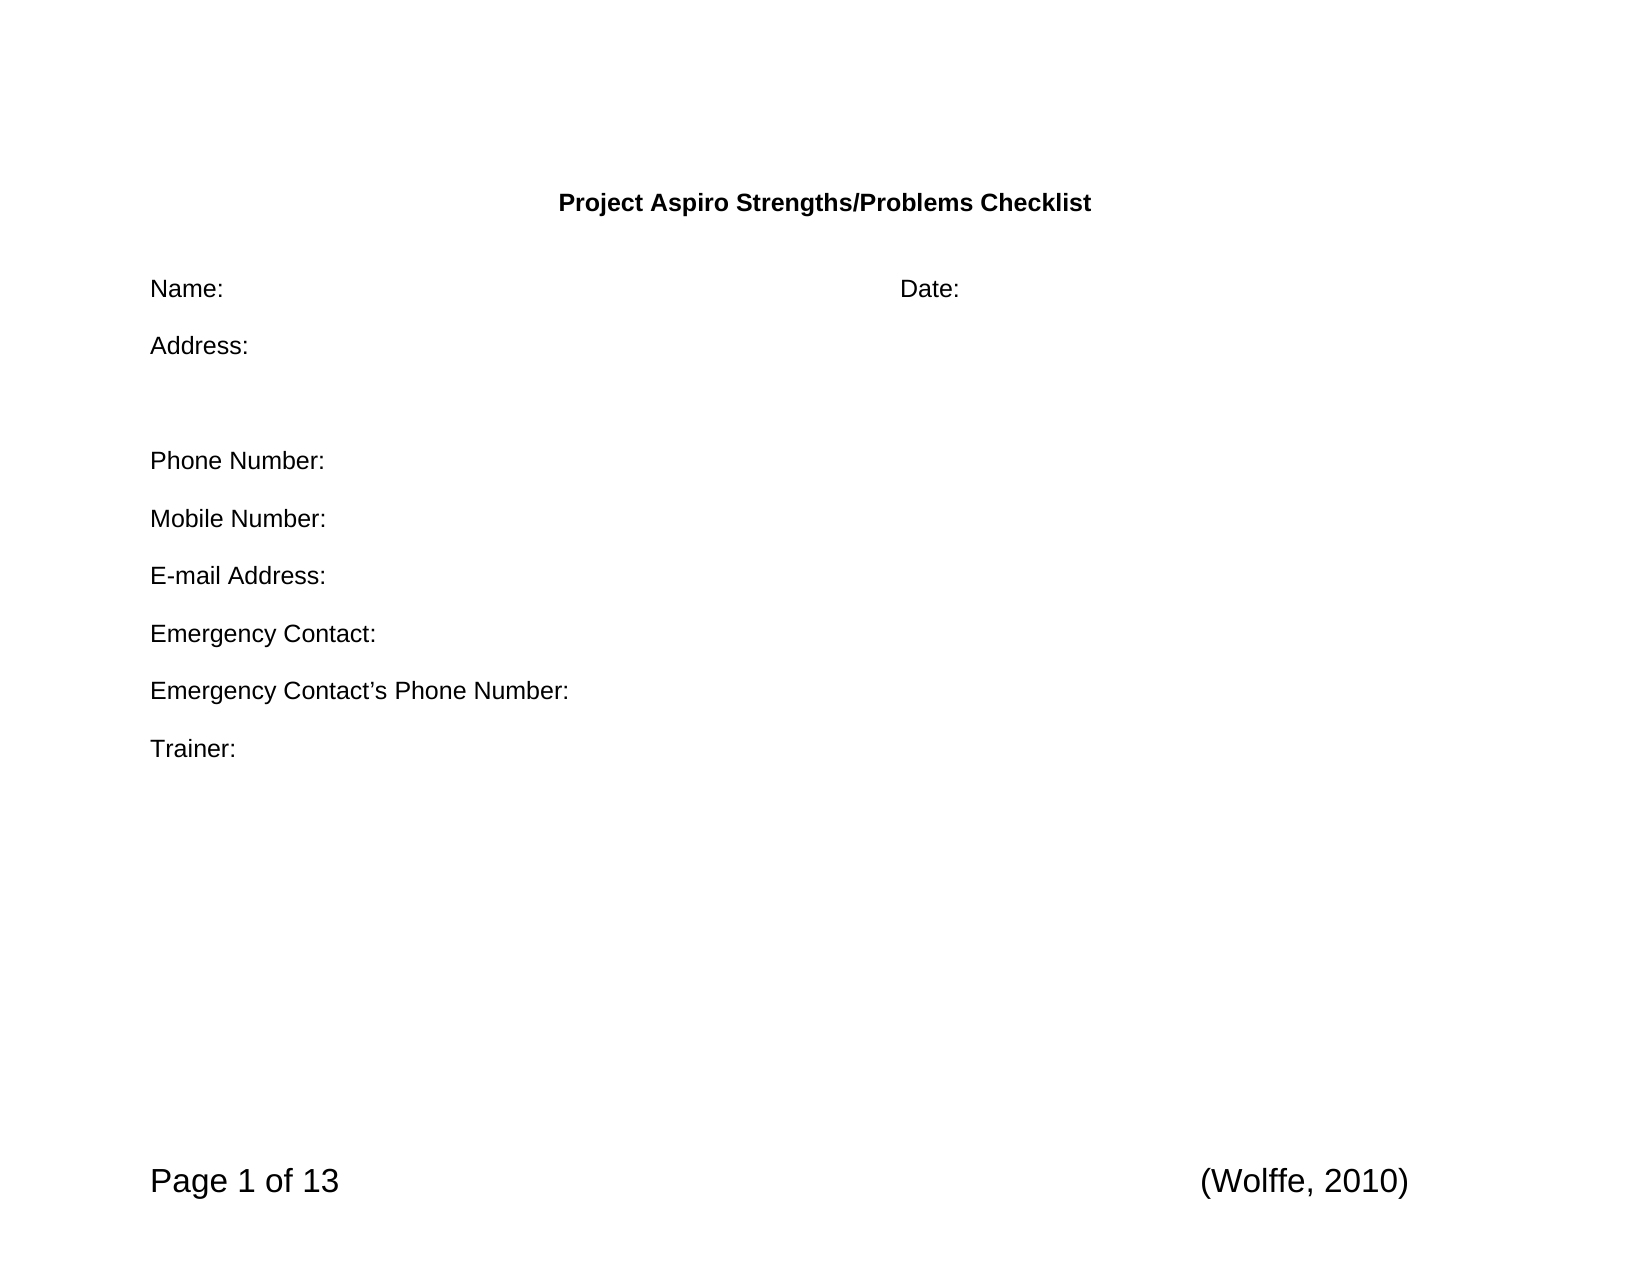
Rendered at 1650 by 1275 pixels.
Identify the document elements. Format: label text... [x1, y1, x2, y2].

text Mobile Number: [150, 504, 1500, 532]
text Phone Number: [150, 446, 1500, 475]
text Emergency Contact’s Phone Number: [150, 676, 1500, 705]
text Trainer: [150, 734, 1500, 762]
subtitle Project Aspiro Strengths/Problems Checklist [150, 187, 1500, 216]
text E-mail Address: [150, 561, 1500, 590]
text Emergency Contact: [150, 619, 1500, 647]
text Name: Date: [150, 274, 1500, 302]
text Address: [150, 331, 1500, 360]
